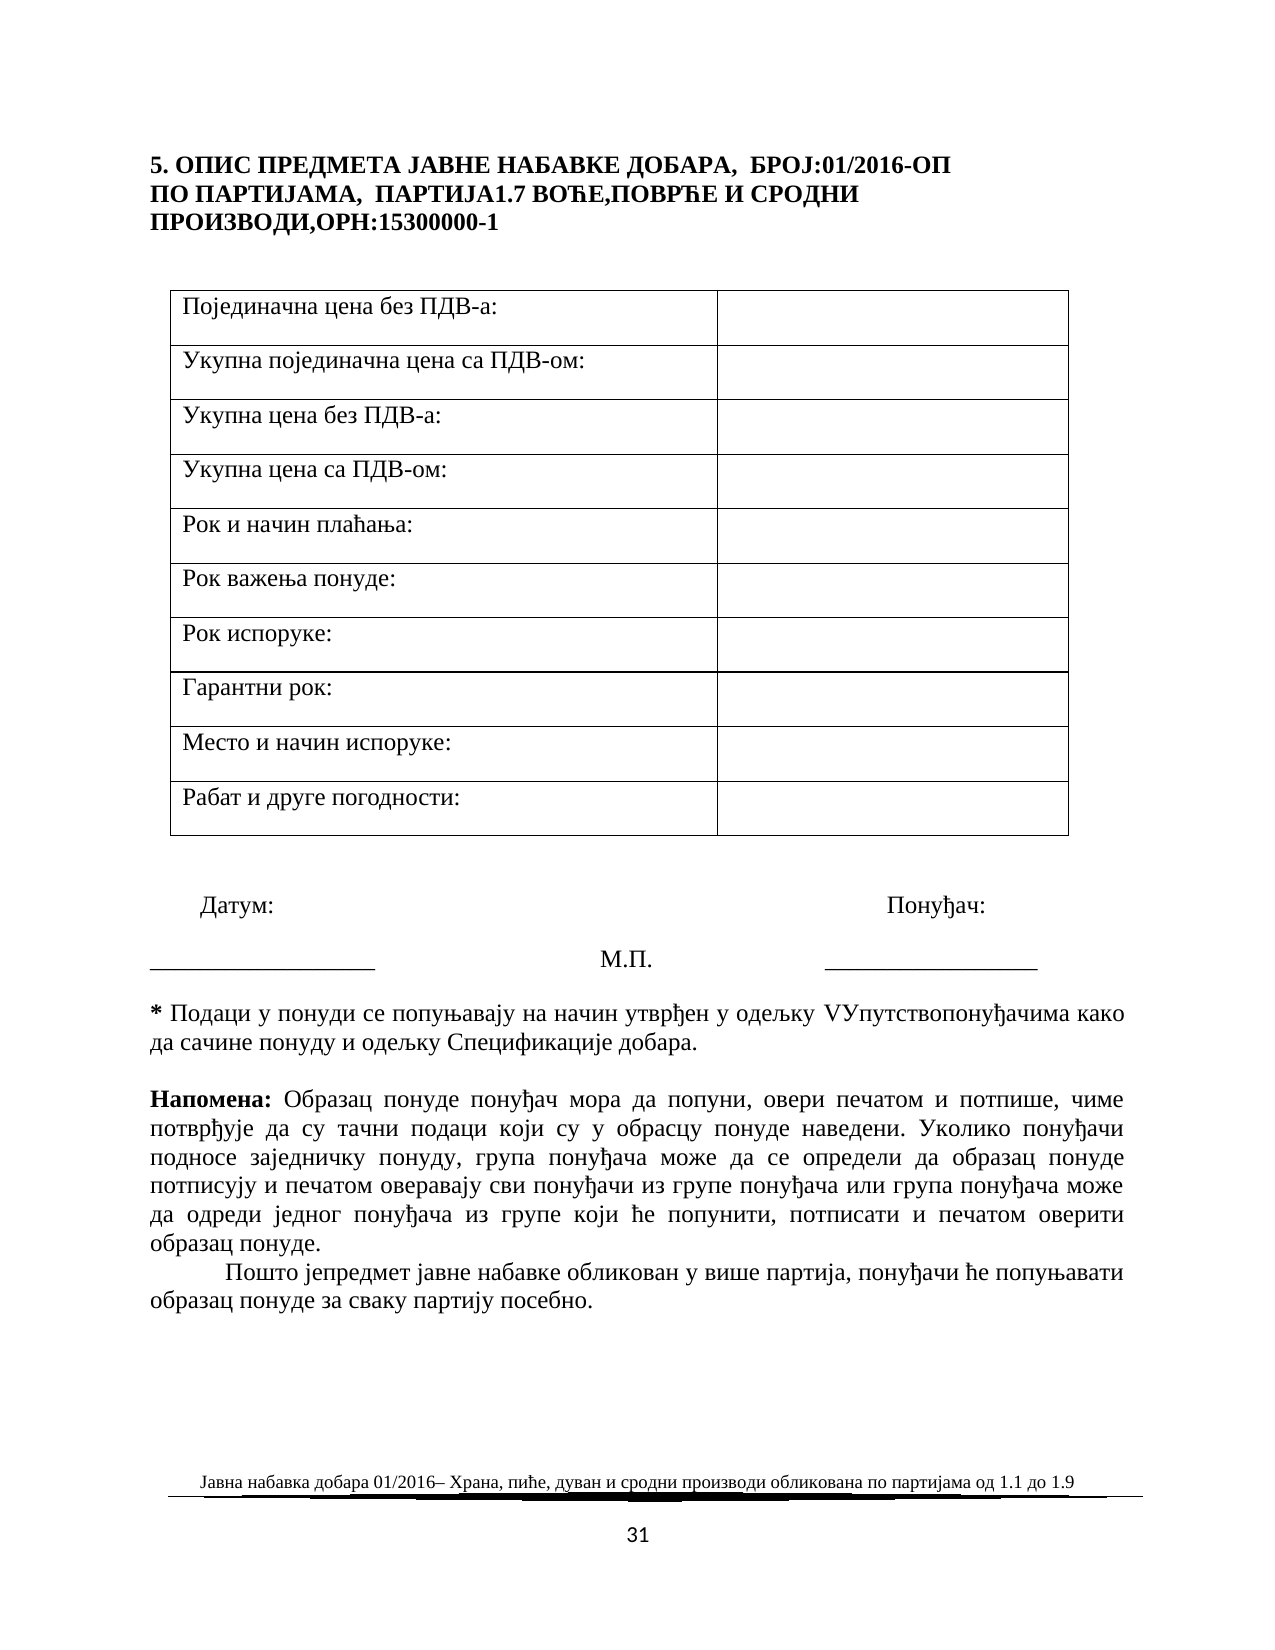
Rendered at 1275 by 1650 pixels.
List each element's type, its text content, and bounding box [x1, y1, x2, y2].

table_cell Укупна појединачна цена са ПДВ-ом: [171, 346, 717, 399]
table_cell Укупна цена без ПДВ-а: [171, 400, 717, 453]
text 5. ОПИС ПРЕДМЕТА ЈАВНЕ НАБАВКЕ ДОБАРА, БРОЈ:01/2016-ОП [150, 150, 1125, 179]
table_cell [718, 564, 1068, 617]
table_cell [718, 509, 1068, 562]
text * Подаци у понуди се попуњавају на начин утврђен у одељку VУпутствопонуђачима како да сачине понуду и одељку Спецификације добара. [150, 998, 1125, 1055]
table_cell [718, 673, 1068, 726]
text ПО ПАРТИЈАМА, ПАРТИЈА1.7 ВОЋЕ,ПОВРЋЕ И СРОДНИ ПРОИЗВОДИ,ОРН:15300000-1 [150, 179, 1125, 236]
table_cell Рок испоруке: [171, 618, 717, 671]
text __________________ М.П. _________________ [150, 944, 1125, 973]
table_cell Укупна цена са ПДВ-ом: [171, 455, 717, 508]
table_cell [718, 455, 1068, 508]
text Пошто jeпредмет јавне набавке обликован у више партија, понуђачи ће попуњавати образац понуде за сваку партију посебно. [150, 1257, 1125, 1314]
table_cell [718, 618, 1068, 671]
table_cell Рок важења понуде: [171, 564, 717, 617]
table_header Појединачна цена без ПДВ-а: [171, 291, 717, 344]
table_header [718, 291, 1068, 344]
table_cell [718, 346, 1068, 399]
text Датум: Понуђач: [150, 890, 1125, 919]
text Напомена: Образац понуде понуђач мора да попуни, овери печатом и потпише, чиме потврђује да су тачни подаци који су у обрасцу понуде наведени. Уколико понуђачи подносе заједничку понуду, група понуђача може да се определи да образац понуде потписују и печатом оверавају сви понуђачи из групе понуђача или група понуђача може да одреди једног понуђача из групе који ће попунити, потписати и печатом оверити образац понуде. [150, 1084, 1125, 1257]
table_cell Место и начин испоруке: [171, 727, 717, 781]
table_cell [718, 782, 1068, 835]
table_cell Рабат и друге погодности: [171, 782, 717, 835]
table_cell Гарантни рок: [171, 673, 717, 726]
table_cell [718, 400, 1068, 453]
table_cell [718, 727, 1068, 781]
table_cell Рок и начин плаћања: [171, 509, 717, 562]
